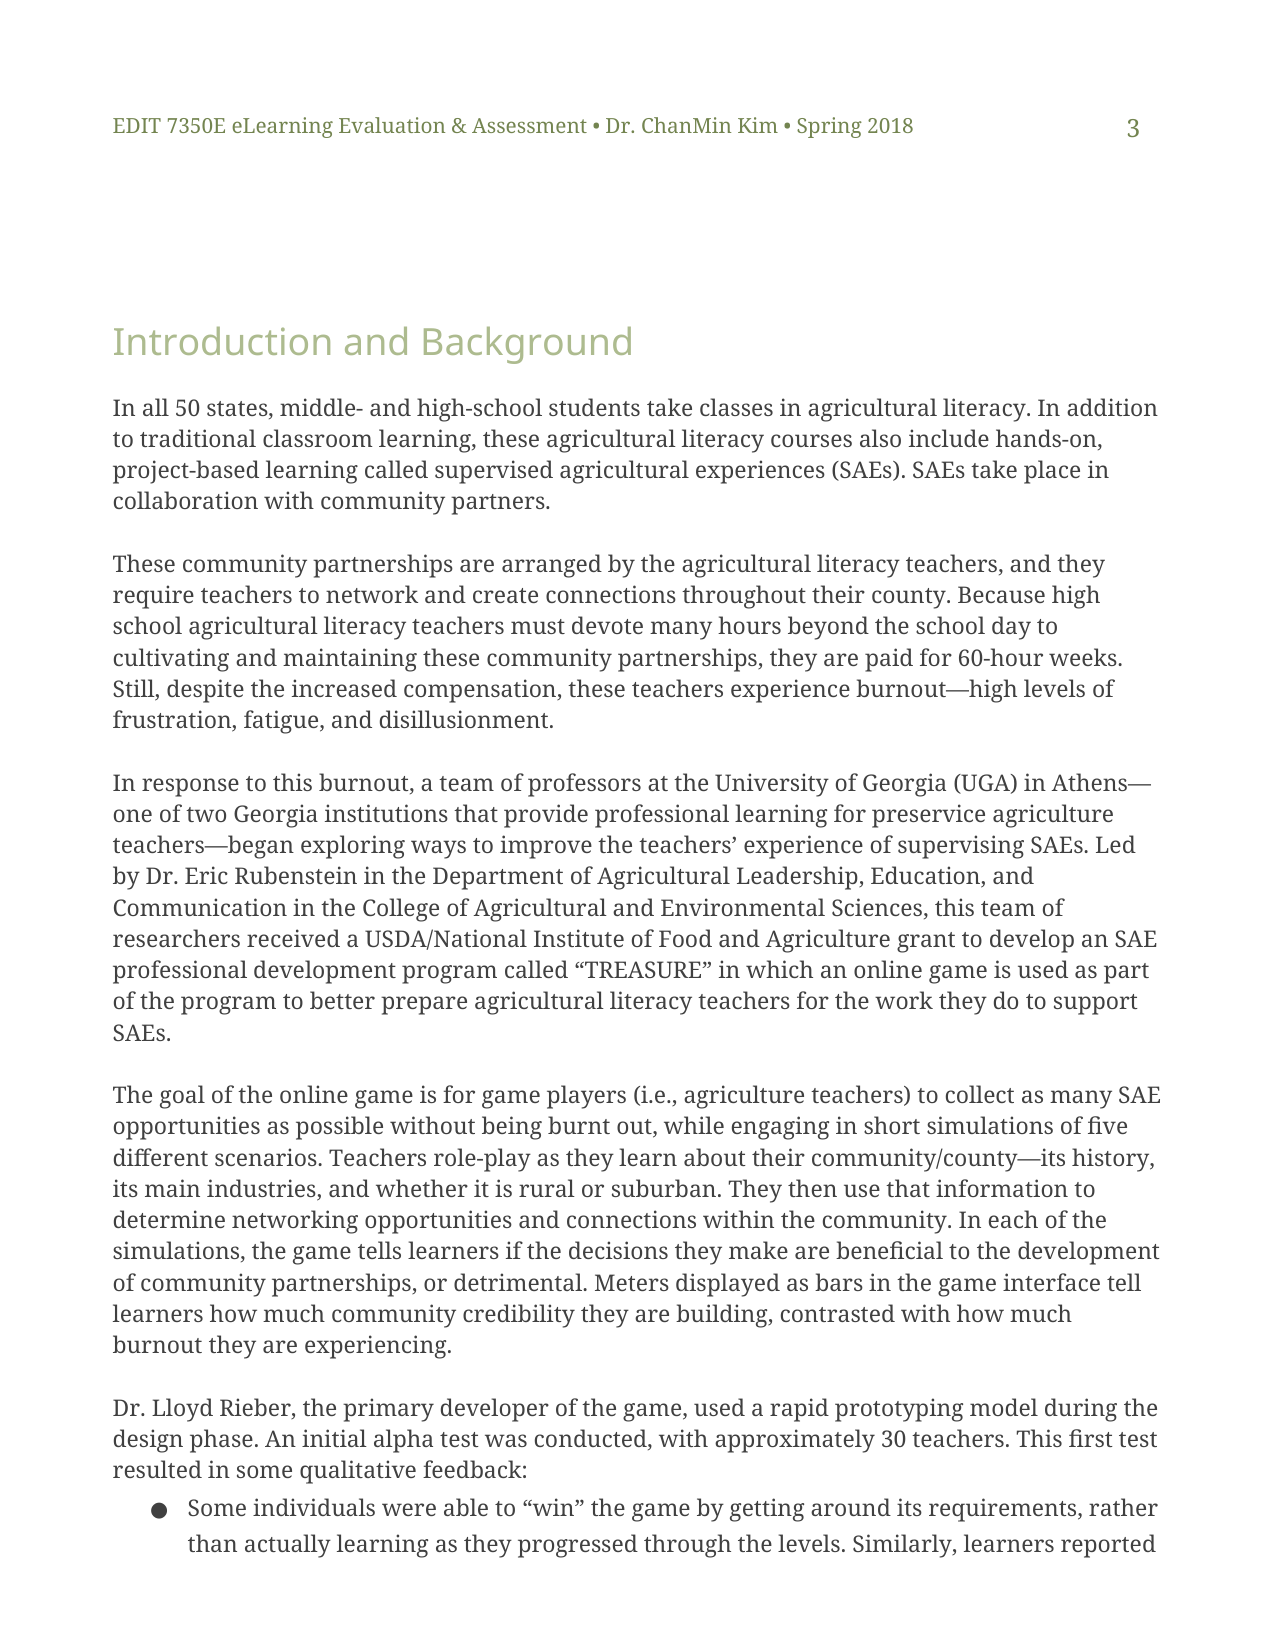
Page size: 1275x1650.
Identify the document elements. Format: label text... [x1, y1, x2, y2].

text Dr. Lloyd Rieber, the primary developer of the game, used a rapid prototyping model during the design phase. An initial alpha test was conducted, with approximately 30 teachers. This first test resulted in some qualitative feedback: [112, 1391, 1162, 1485]
subtitle Introduction and Background [112, 315, 1162, 366]
text In all 50 states, middle- and high-school students take classes in agricultural literacy. In addition to traditional classroom learning, these agricultural literacy courses also include hands-on, project-based learning called supervised agricultural experiences (SAEs). SAEs take place in collaboration with community partners. [112, 391, 1162, 516]
text In response to this burnout, a team of professors at the University of Georgia (UGA) in Athens—one of two Georgia institutions that provide professional learning for preservice agriculture teachers—began exploring ways to improve the teachers’ experience of supervising SAEs. Led by Dr. Eric Rubenstein in the Department of Agricultural Leadership, Education, and Communication in the College of Agricultural and Environmental Sciences, this team of researchers received a USDA/National Institute of Food and Agriculture grant to develop an SAE professional development program called “TREASURE” in which an online game is used as part of the program to better prepare agricultural literacy teachers for the work they do to support SAEs. [112, 766, 1162, 1048]
text These community partnerships are arranged by the agricultural literacy teachers, and they require teachers to network and create connections throughout their county. Because high school agricultural literacy teachers must devote many hours beyond the school day to cultivating and maintaining these community partnerships, they are paid for 60-hour weeks. Still, despite the increased compensation, these teachers experience burnout—high levels of frustration, fatigue, and disillusionment. [112, 548, 1162, 735]
text The goal of the online game is for game players (i.e., agriculture teachers) to collect as many SAE opportunities as possible without being burnt out, while engaging in short simulations of five different scenarios. Teachers role-play as they learn about their community/county—its history, its main industries, and whether it is rural or suburban. They then use that information to determine networking opportunities and connections within the community. In each of the simulations, the game tells learners if the decisions they make are beneficial to the development of community partnerships, or detrimental. Meters displayed as bars in the game interface tell learners how much community credibility they are building, contrasted with how much burnout they are experiencing. [112, 1079, 1162, 1360]
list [150, 1485, 1162, 1559]
